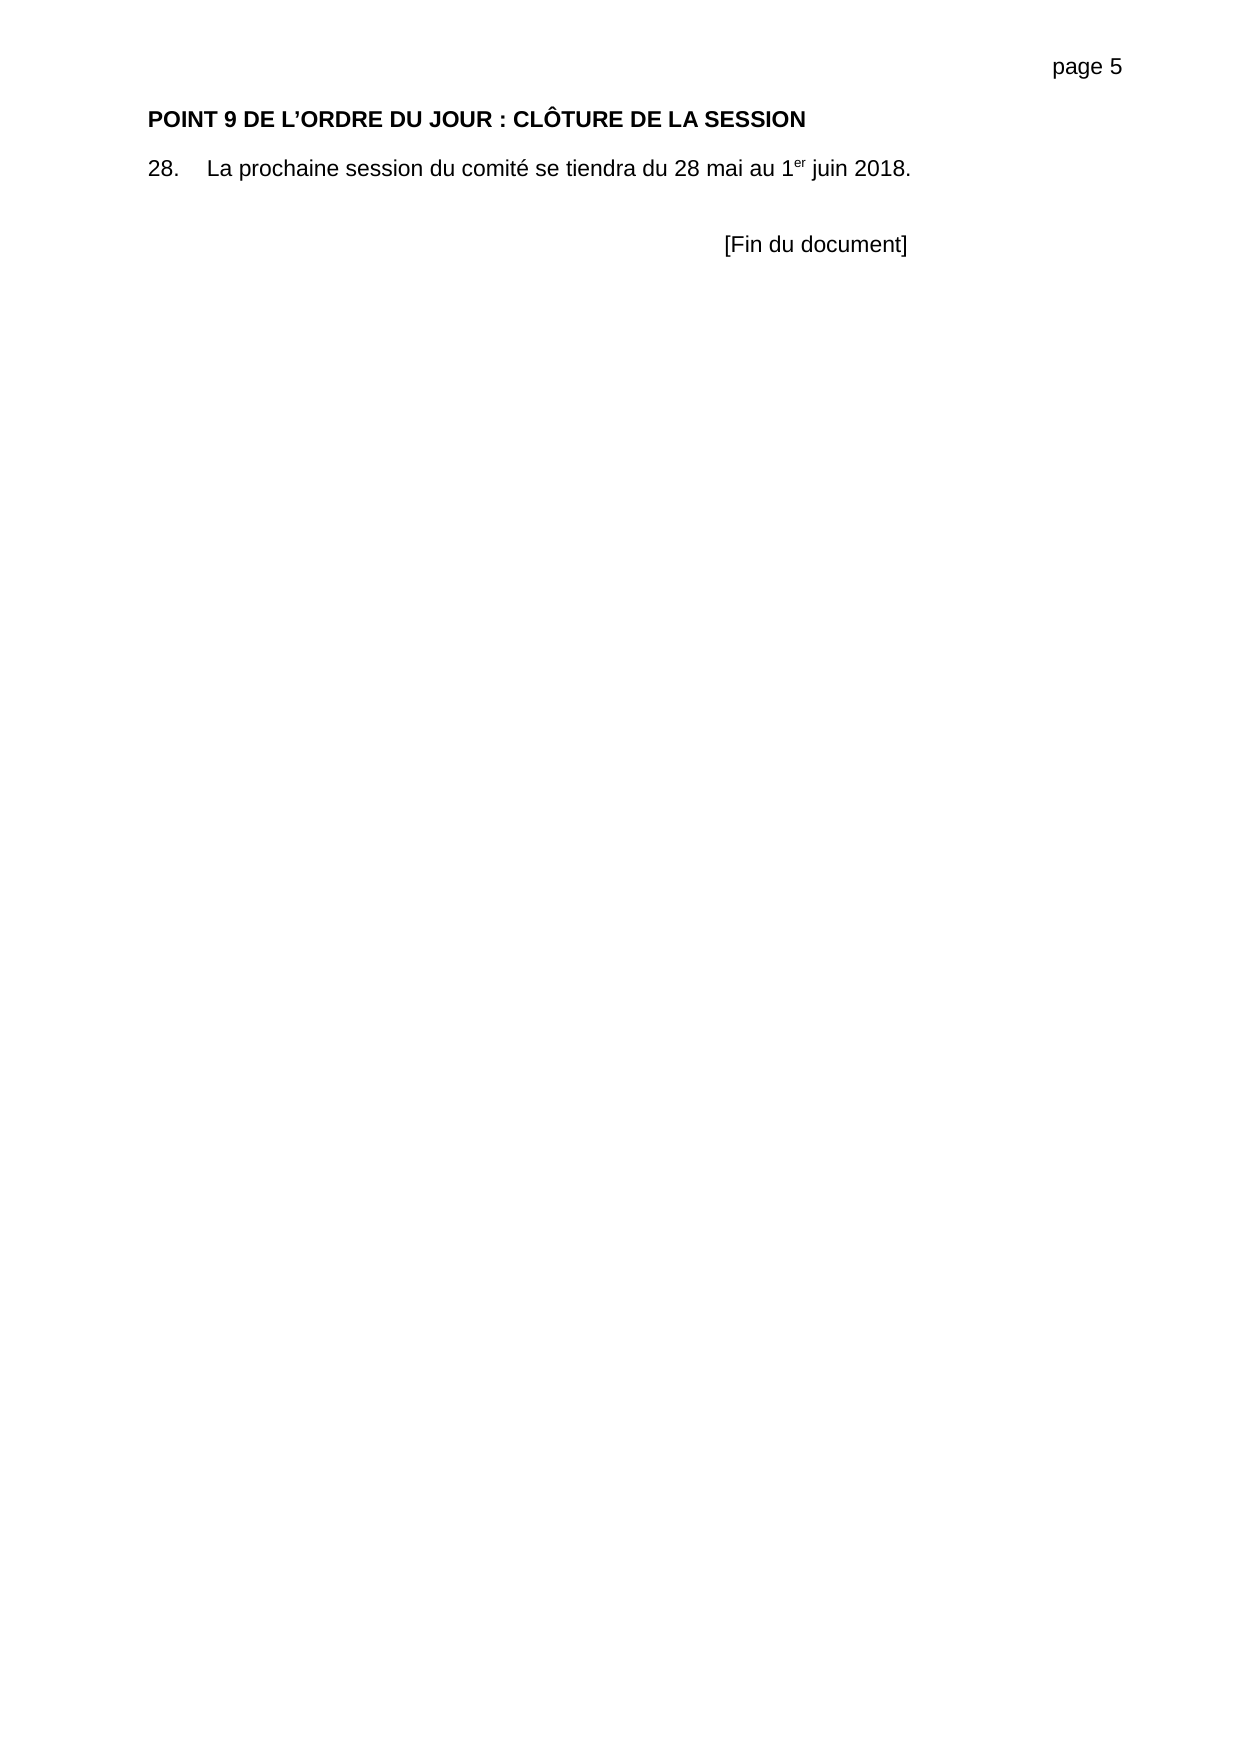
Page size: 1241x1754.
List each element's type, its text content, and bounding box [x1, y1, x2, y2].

text [Fin du document] [724, 231, 1122, 258]
subtitle Point 9 de l’ordre du jour : clôture de la session [148, 106, 1122, 132]
text La prochaine session du comité se tiendra du 28 mai au 1er juin 2018. [148, 155, 1122, 181]
